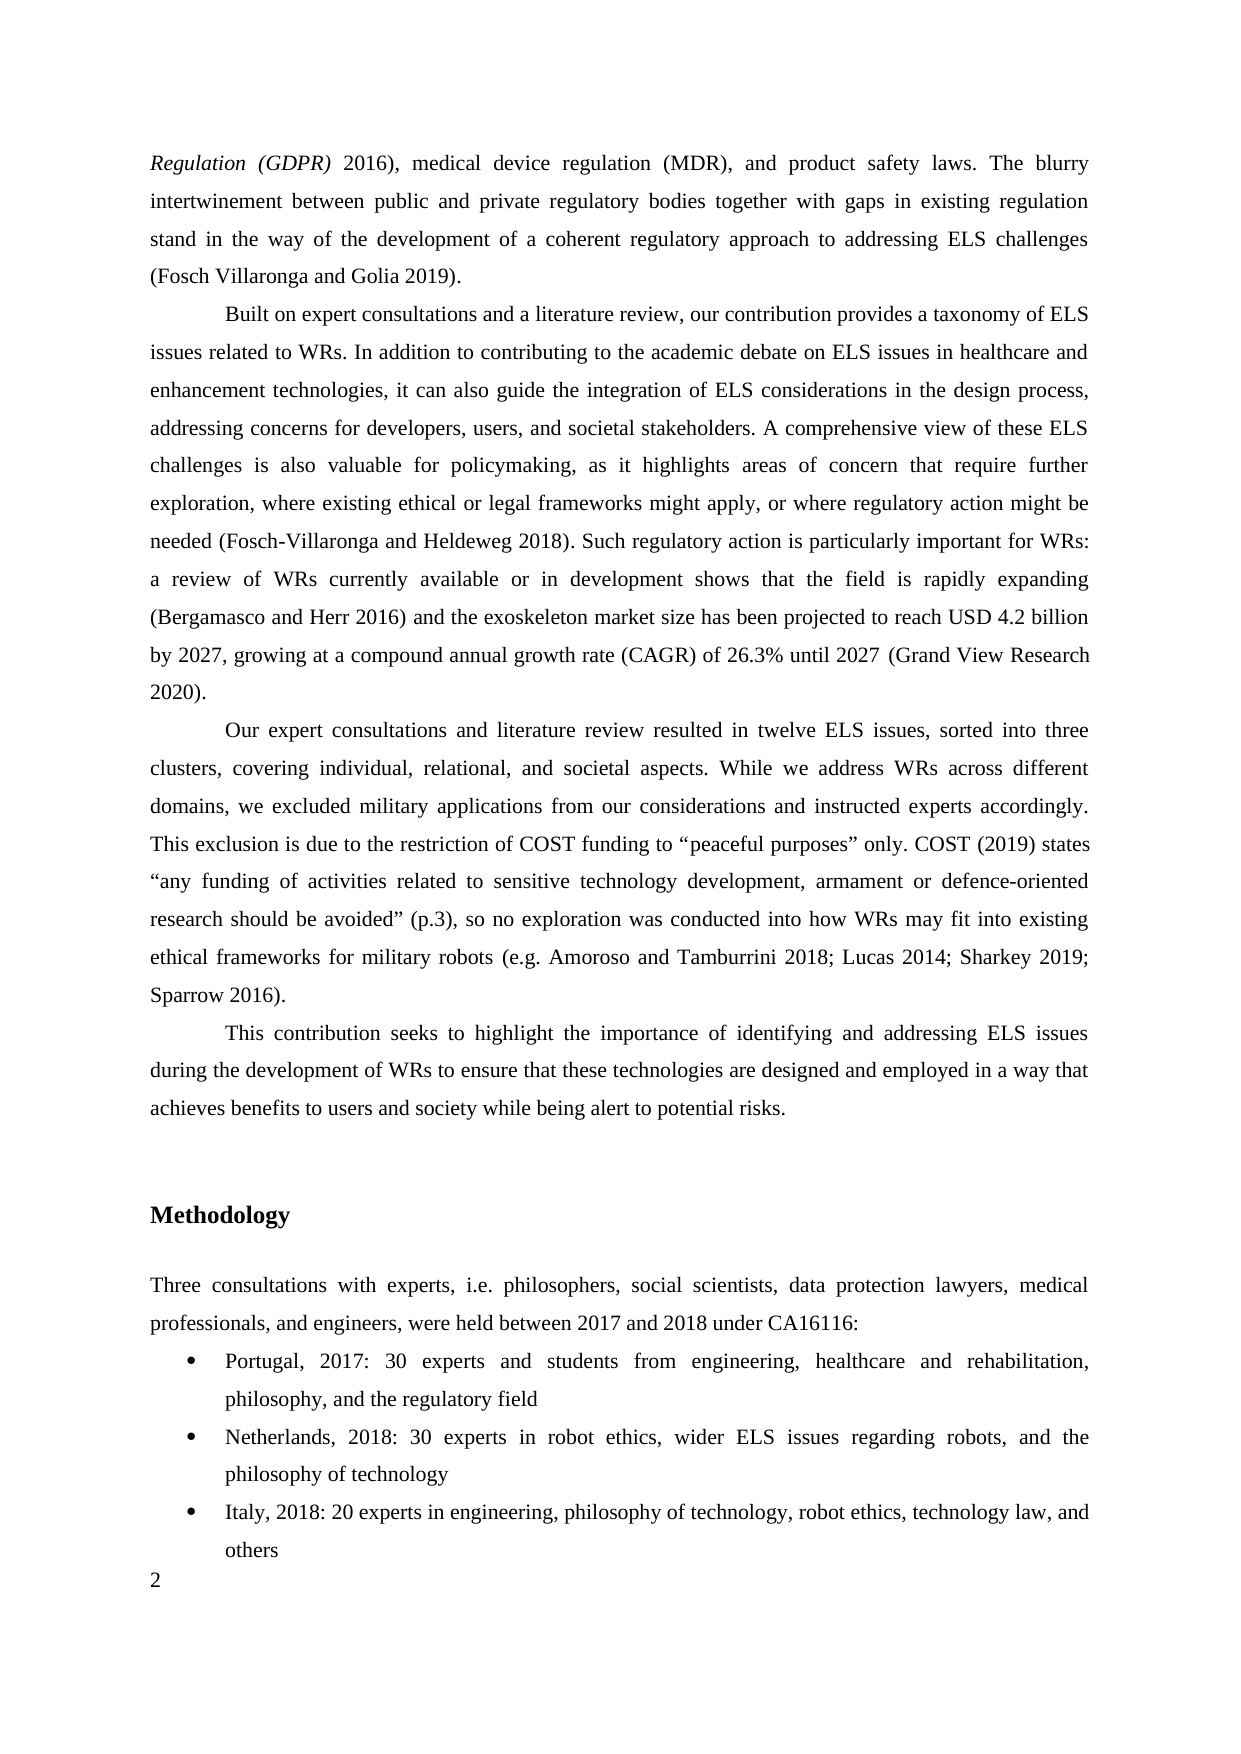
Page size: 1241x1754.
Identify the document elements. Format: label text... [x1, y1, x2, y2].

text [150, 150, 1090, 289]
list Portugal, 2017: 30 experts and students from engineering, healthcare and rehabilitation, philosophy, and the regulatory field [187, 1348, 1090, 1411]
subtitle Methodology [150, 1200, 1090, 1229]
text This contribution seeks to highlight the importance of identifying and addressing ELS issues during the development of WRs to ensure that these technologies are designed and employed in a way that achieves benefits to users and society while being alert to potential risks. [150, 1020, 1090, 1121]
text Built on expert consultations and a literature review, our contribution provides a taxonomy of ELS issues related to WRs. In addition to contributing to the academic debate on ELS issues in healthcare and enhancement technologies, it can also guide the integration of ELS considerations in the design process, addressing concerns for developers, users, and societal stakeholders. A comprehensive view of these ELS challenges is also valuable for policymaking, as it highlights areas of concern that require further exploration, where existing ethical or legal frameworks might apply, or where regulatory action might be needed (Fosch-Villaronga and Heldeweg 2018). Such regulatory action is particularly important for WRs: a review of WRs currently available or in development shows that the field is rapidly expanding (Bergamasco and Herr 2016) and the exoskeleton market size has been projected to reach USD 4.2 billion by 2027, growing at a compound annual growth rate (CAGR) of 26.3% until 2027 (Grand View Research 2020). [150, 301, 1090, 704]
list Italy, 2018: 20 experts in engineering, philosophy of technology, robot ethics, technology law, and others [187, 1499, 1090, 1562]
list Netherlands, 2018: 30 experts in robot ethics, wider ELS issues regarding robots, and the philosophy of technology [187, 1424, 1090, 1487]
text Our expert consultations and literature review resulted in twelve ELS issues, sorted into three clusters, covering individual, relational, and societal aspects. While we address WRs across different domains, we excluded military applications from our considerations and instructed experts accordingly. This exclusion is due to the restriction of COST funding to “peaceful purposes” only. COST (2019) states “any funding of activities related to sensitive technology development, armament or defence-oriented research should be avoided” (p.3), so no exploration was conducted into how WRs may fit into existing ethical frameworks for military robots (e.g. Amoroso and Tamburrini 2018; Lucas 2014; Sharkey 2019; Sparrow 2016). [150, 717, 1090, 1007]
text Three consultations with experts, i.e. philosophers, social scientists, data protection lawyers, medical professionals, and engineers, were held between 2017 and 2018 under CA16116: [150, 1272, 1090, 1335]
